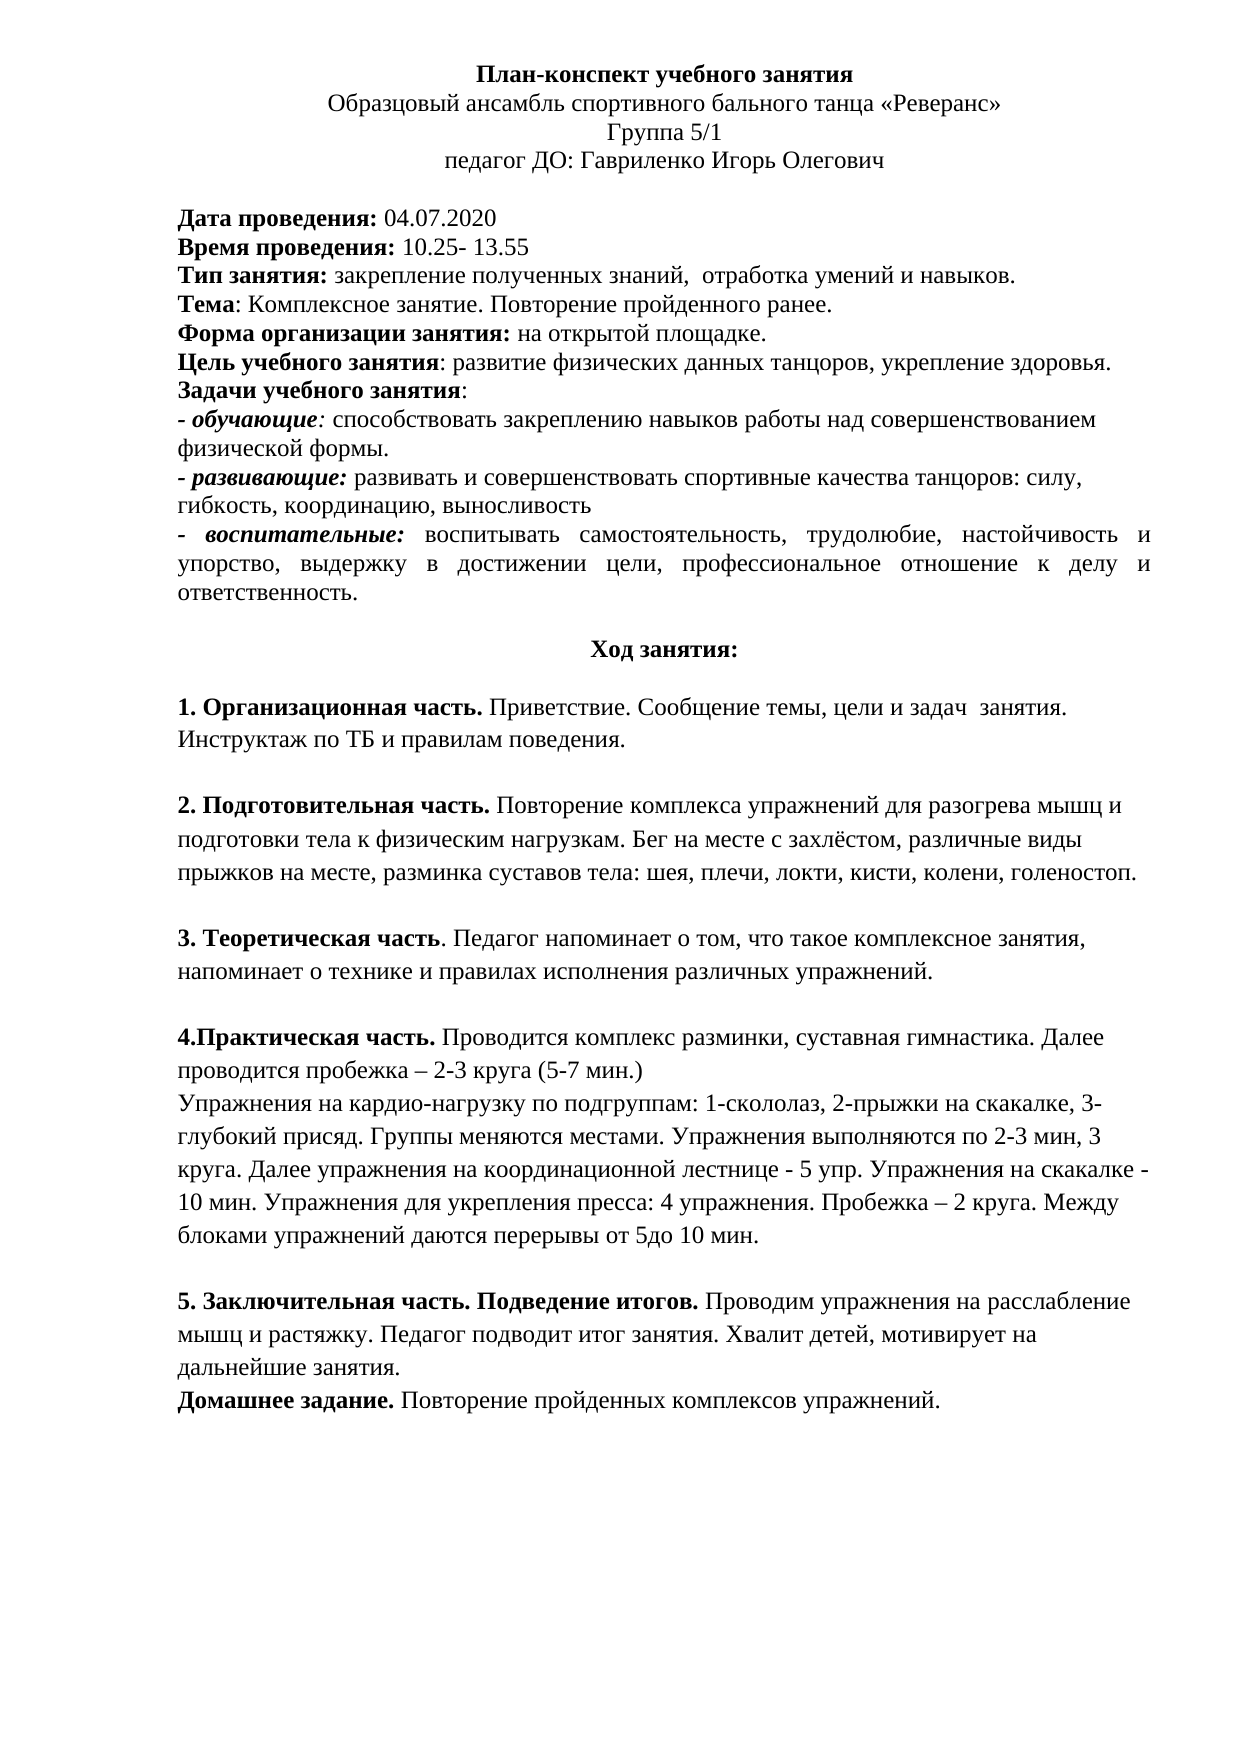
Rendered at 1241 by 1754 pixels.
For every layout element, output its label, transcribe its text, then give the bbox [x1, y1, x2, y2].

text Задачи учебного занятия: [177, 375, 1152, 404]
text 3. Теоретическая часть. Педагог напоминает о том, что такое комплексное занятия, напоминает о технике и правилах исполнения различных упражнений. [177, 923, 1152, 984]
text Дата проведения: 04.07.2020 [177, 203, 1152, 232]
text 5. Заключительная часть. Подведение итогов. Проводим упражнения на расслабление мышц и растяжку. Педагог подводит итог занятия. Хвалит детей, мотивирует на дальнейшие занятия. [177, 1286, 1152, 1381]
text Цель учебного занятия: развитие физических данных танцоров, укрепление здоровья. [177, 347, 1152, 375]
text 1. Организационная часть. Приветствие. Сообщение темы, цели и задач занятия. Инструктаж по ТБ и правилам поведения. [177, 692, 1152, 753]
text - развивающие: развивать и совершенствовать спортивные качества танцоров: силу, гибкость, координацию, выносливость [177, 462, 1152, 519]
text - воспитательные: воспитывать самостоятельность, трудолюбие, настойчивость и упорство, выдержку в достижении цели, профессиональное отношение к делу и ответственность. [177, 519, 1152, 605]
text педагог ДО: Гавриленко Игорь Олегович [177, 145, 1152, 174]
text Ход занятия: [177, 634, 1152, 663]
text - обучающие: способствовать закреплению навыков работы над совершенствованием физической формы. [177, 404, 1152, 462]
text План-конспект учебного занятия [177, 59, 1152, 88]
text Время проведения: 10.25- 13.55 [177, 232, 1152, 260]
text Форма организации занятия: на открытой площадке. [177, 318, 1152, 347]
text Тема: Комплексное занятие. Повторение пройденного ранее. [177, 289, 1152, 318]
text Упражнения на кардио-нагрузку по подгруппам: 1-скололаз, 2-прыжки на скакалке, 3- глубокий присяд. Группы меняются местами. Упражнения выполняются по 2-3 мин, 3 круга. Далее упражнения на координационной лестнице - 5 упр. Упражнения на скакалке - 10 мин. Упражнения для укрепления пресса: 4 упражнения. Пробежка – 2 круга. Между блоками упражнений даются перерывы от 5до 10 мин. [177, 1088, 1152, 1249]
text Домашнее задание. Повторение пройденных комплексов упражнений. [177, 1385, 1152, 1414]
text Образцовый ансамбль спортивного бального танца «Реверанс» [177, 88, 1152, 117]
text 4.Практическая часть. Проводится комплекс разминки, суставная гимнастика. Далее проводится пробежка – 2-3 круга (5-7 мин.) [177, 1022, 1152, 1083]
text Группа 5/1 [177, 117, 1152, 145]
text 2. Подготовительная часть. Повторение комплекса упражнений для разогрева мышц и подготовки тела к физическим нагрузкам. Бег на месте с захлёстом, различные виды прыжков на месте, разминка суставов тела: шея, плечи, локти, кисти, колени, голеностоп. [177, 791, 1152, 885]
text Тип занятия: закрепление полученных знаний, отработка умений и навыков. [177, 260, 1152, 289]
